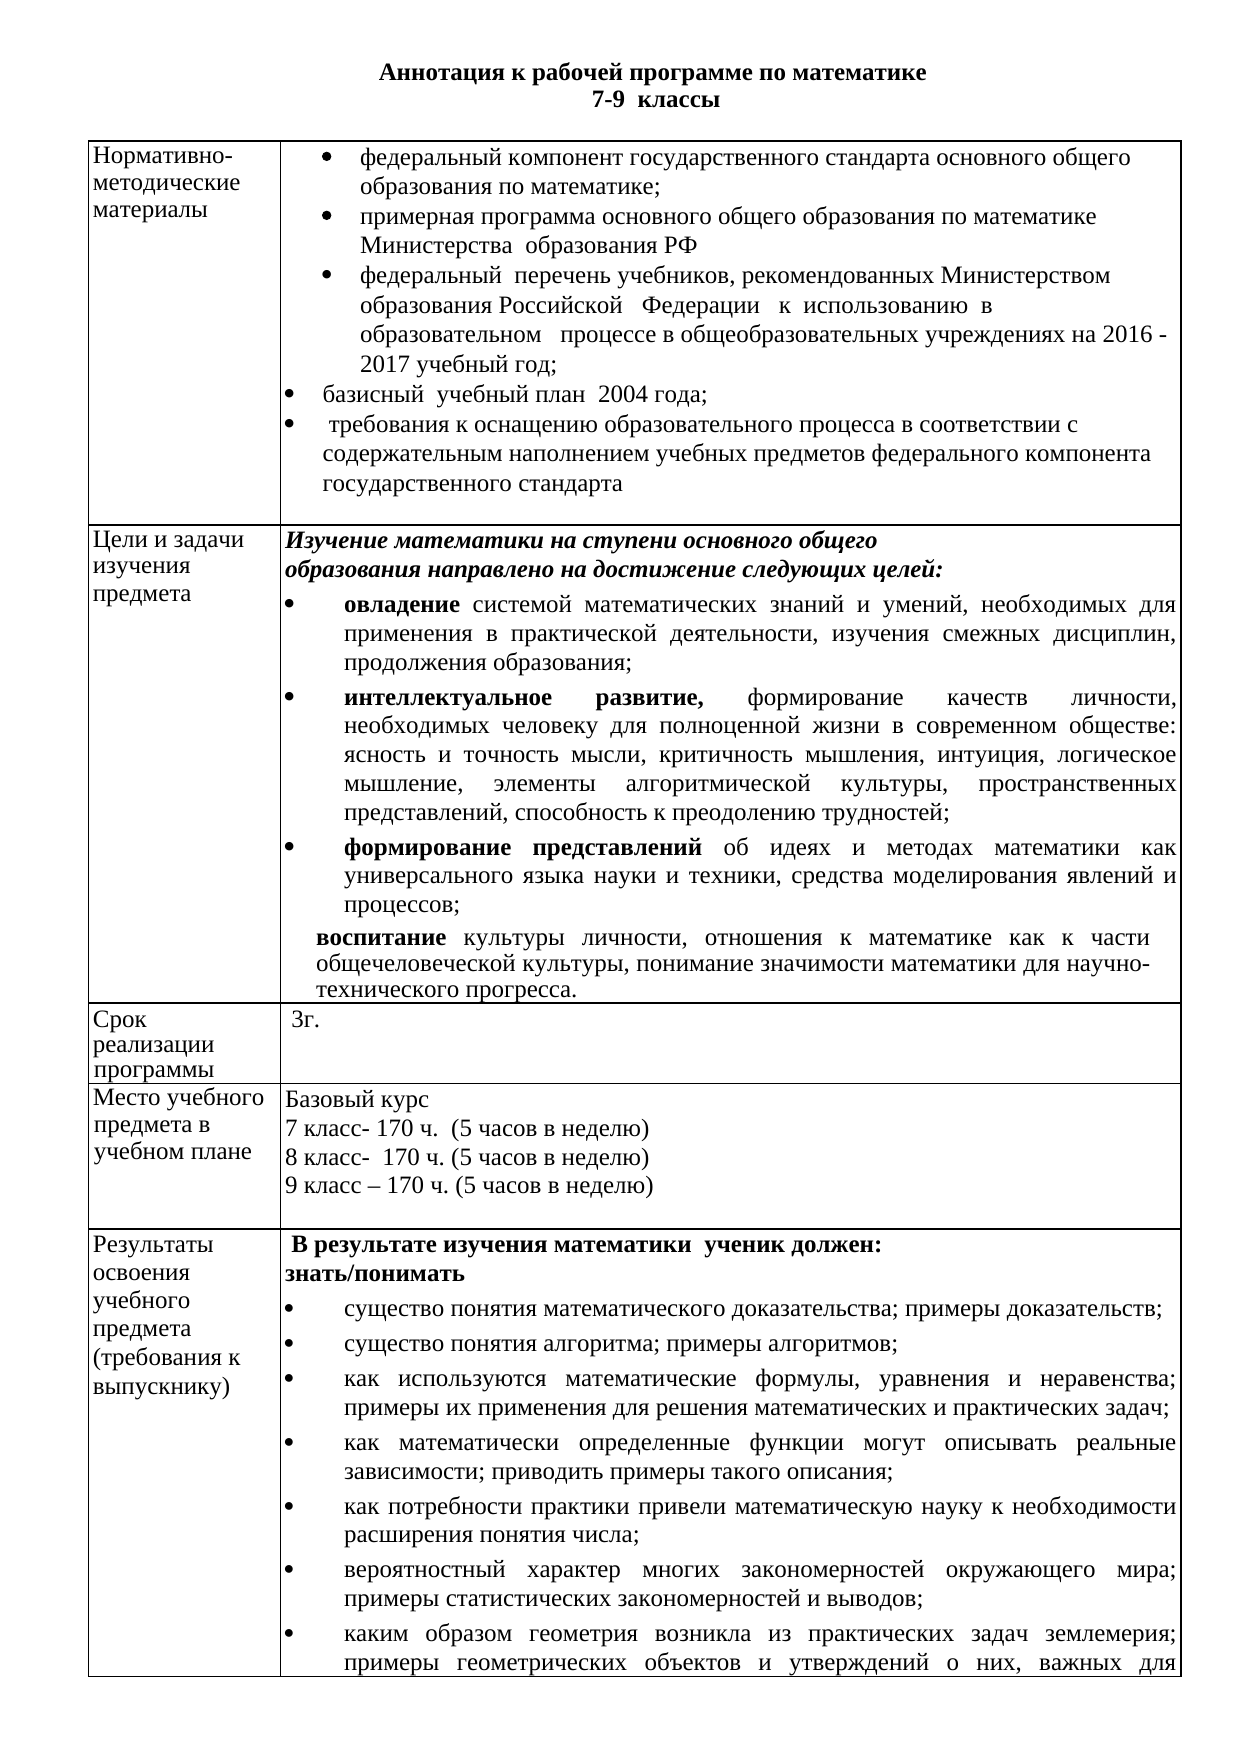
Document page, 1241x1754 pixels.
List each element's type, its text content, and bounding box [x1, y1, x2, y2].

table_cell Место учебного предмета в учебном плане [89, 1084, 280, 1228]
text 7-9 классы [118, 86, 1181, 113]
table_cell Срок реализации программы [89, 1004, 280, 1083]
table_cell Базовый курс 7 класс- 170 ч. (5 часов в неделю) 8 класс- 170 ч. (5 часов в неделю) 9 класс – 170 ч. (5 часов в неделю) [281, 1084, 1180, 1228]
table_cell Изучение математики на ступени основного общего образования направлено на достижение следующих целей: овладение системой математических знаний и умений, необходимых для применения в практической деятельности, изучения смежных дисциплин, продолжения образования; интеллектуальное развитие, формирование качеств личности, необходимых человеку для полноценной жизни в современном обществе: ясность и точность мысли, критичность мышления, интуиция, логическое мышление, элементы алгоритмической культуры, пространственных представлений, способность к преодолению трудностей; формирование представлений об идеях и методах математики как универсального языка науки и техники, средства моделирования явлений и процессов; воспитание культуры личности, отношения к математике как к части общечеловеческой культуры, понимание значимости математики для научно-технического прогресса. [281, 526, 1180, 1002]
table_header Нормативно-методические материалы [89, 142, 280, 524]
text Аннотация к рабочей программе по математике [118, 59, 1181, 86]
table_cell Цели и задачи изучения предмета [89, 526, 280, 1002]
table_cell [281, 1230, 1180, 1676]
table_header федеральный компонент государственного стандарта основного общего образования по математике; примерная программа основного общего образования по математике Министерства образования РФ федеральный перечень учебников, рекомендованных Министерством образования Российской Федерации к использованию в образовательном процессе в общеобразовательных учреждениях на 2016 - 2017 учебный год; базисный учебный план 2004 года; требования к оснащению образовательного процесса в соответствии с содержательным наполнением учебных предметов федерального компонента государственного стандарта [281, 142, 1180, 524]
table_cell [89, 1230, 280, 1676]
table_cell 3г. [281, 1004, 1180, 1083]
